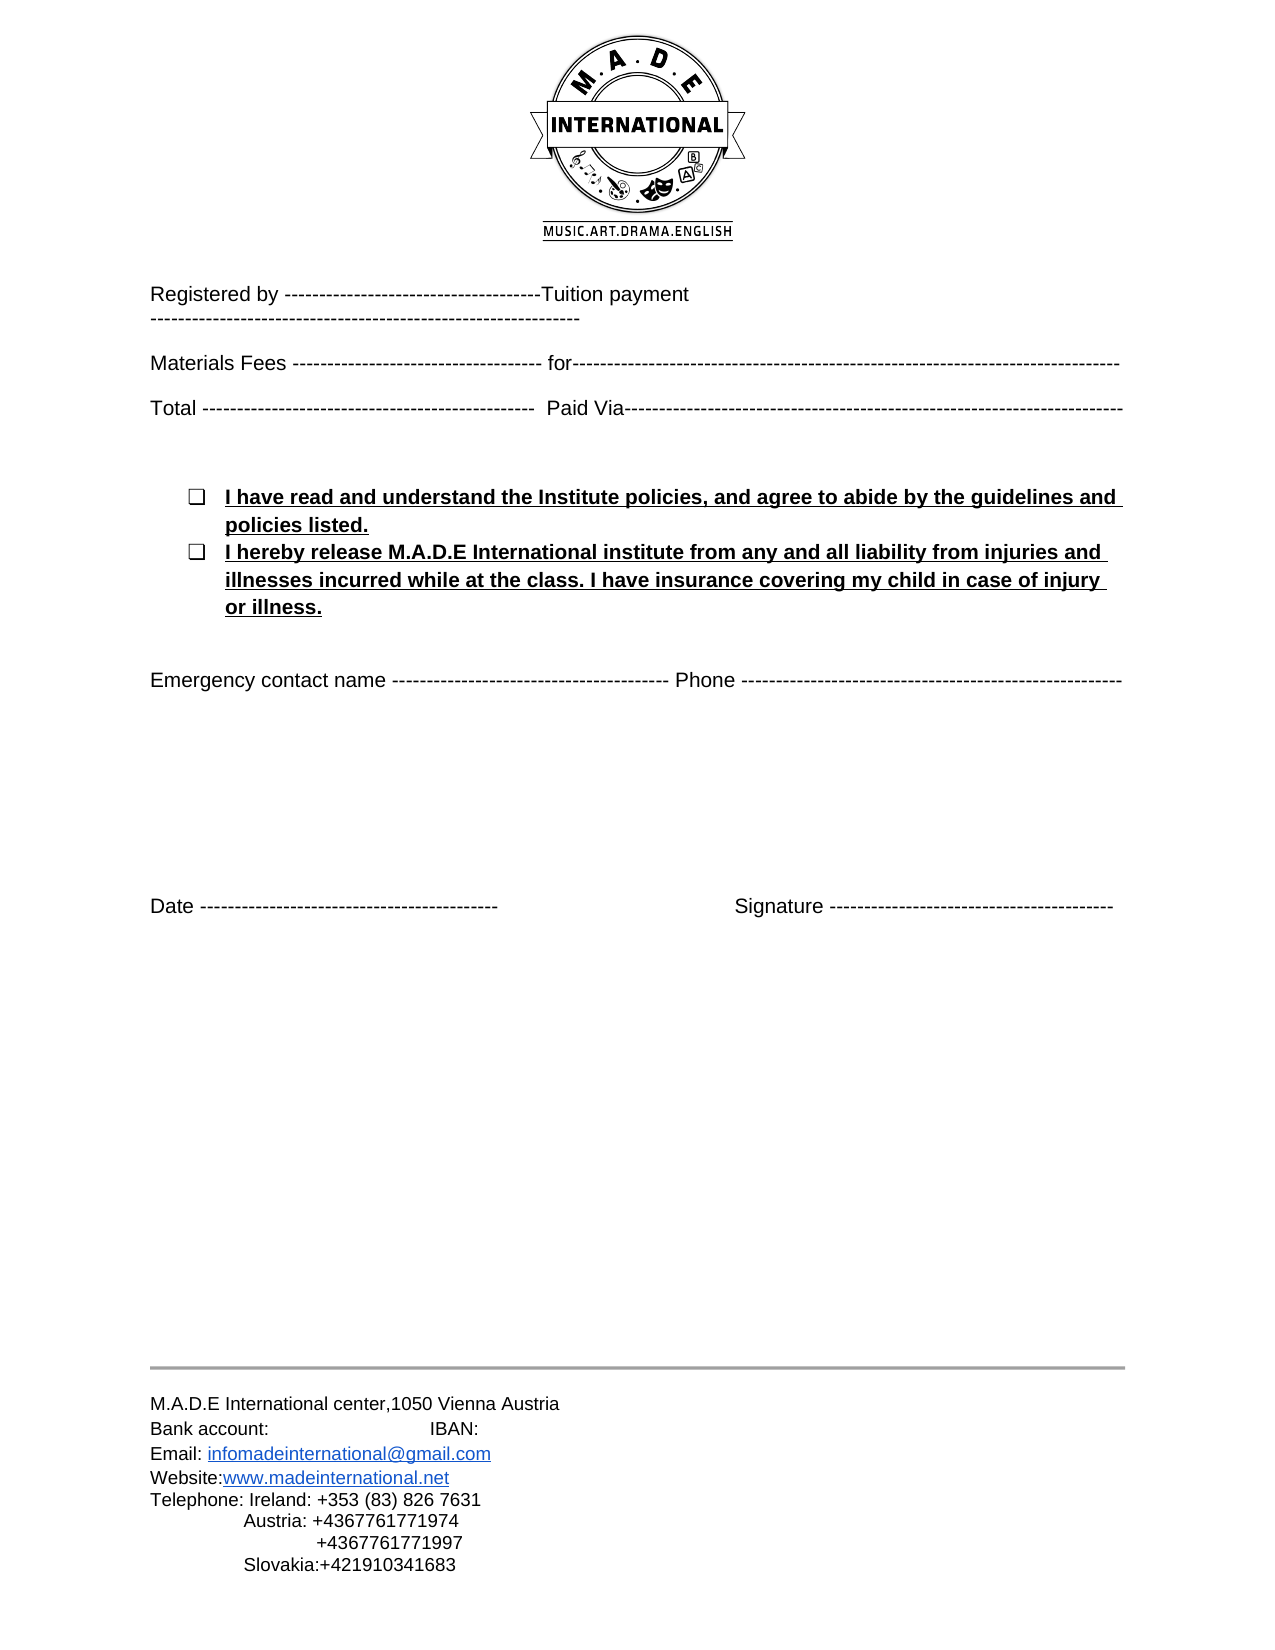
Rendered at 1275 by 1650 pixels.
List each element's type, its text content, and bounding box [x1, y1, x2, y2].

picture [498, 0, 777, 279]
text Total ------------------------------------------------ Paid Via------------------------------------------------------------------------ [150, 396, 1125, 419]
list I hereby release M.A.D.E International institute from any and all liability from injuries and illnesses incurred while at the class. I have insurance covering my child in case of injury or illness. [187, 540, 1125, 619]
list I have read and understand the Institute policies, and agree to abide by the guidelines and policies listed. [187, 485, 1125, 537]
text Date ------------------------------------------- Signature ----------------------------------------- [150, 894, 1125, 918]
text Materials Fees ------------------------------------ for------------------------------------------------------------------------------- [150, 351, 1125, 375]
text Registered by -------------------------------------Tuition payment -------------------------------------------------------------- [150, 282, 1125, 330]
text Emergency contact name ---------------------------------------- Phone ------------------------------------------------------- [150, 667, 1125, 691]
